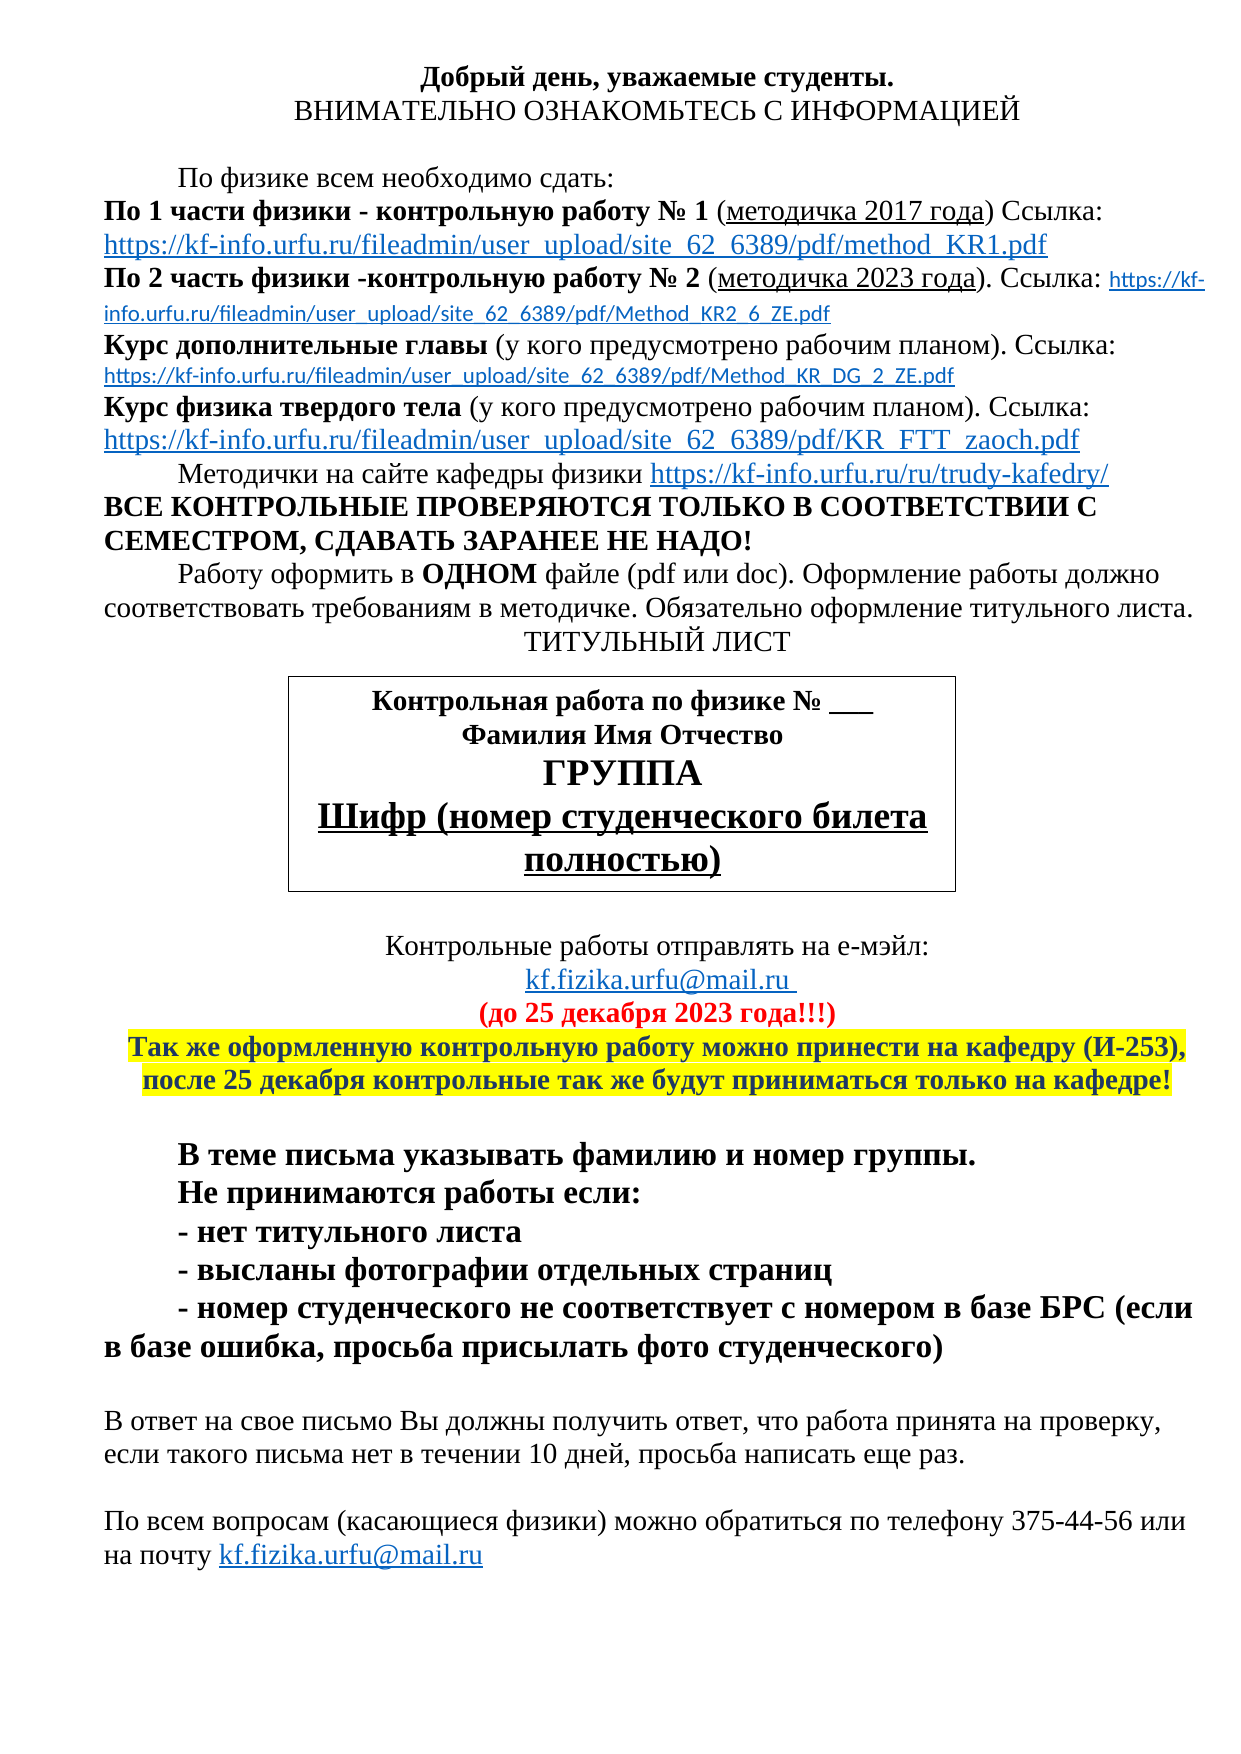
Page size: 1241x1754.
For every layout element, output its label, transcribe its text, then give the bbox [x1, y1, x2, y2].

text По 2 часть физики -контрольную работу № 2 (методичка 2023 года). Ссылка: https://kf-info.urfu.ru/fileadmin/user_upload/site_62_6389/pdf/Method_KR2_6_ZE.pdf [103, 260, 1211, 327]
text ВСЕ КОНТРОЛЬНЫЕ ПРОВЕРЯЮТСЯ ТОЛЬКО В СООТВЕТСТВИИ С СЕМЕСТРОМ, СДАВАТЬ ЗАРАНЕЕ НЕ НАДО! [103, 489, 1211, 557]
text Не принимаются работы если: [103, 1173, 1211, 1211]
text По 1 части физики - контрольную работу № 1 (методичка 2017 года) Ссылка: https://kf-info.urfu.ru/fileadmin/user_upload/site_62_6389/pdf/method_KR1.pdf [103, 193, 1211, 260]
text - нет титульного листа [103, 1211, 1211, 1249]
text Методички на сайте кафедры физики https://kf-info.urfu.ru/ru/trudy-kafedry/ [103, 456, 1211, 489]
text - высланы фотографии отдельных страниц [103, 1249, 1211, 1288]
text - номер студенческого не соответствует с номером в базе БРС (если в базе ошибка, просьба присылать фото студенческого) [103, 1288, 1211, 1364]
text По всем вопросам (касающиеся физики) можно обратиться по телефону 375-44-56 или на почту kf.fizika.urfu@mail.ru [103, 1503, 1211, 1570]
text Курс дополнительные главы (у кого предусмотрено рабочим планом). Ссылка: https://kf-info.urfu.ru/fileadmin/user_upload/site_62_6389/pdf/Method_KR_DG_2_ZE.pdf [103, 327, 1211, 389]
text В ответ на свое письмо Вы должны получить ответ, что работа принята на проверку, если такого письма нет в течении 10 дней, просьба написать еще раз. [103, 1403, 1211, 1470]
text ВНИМАТЕЛЬНО ОЗНАКОМЬТЕСЬ С ИНФОРМАЦИЕЙ [103, 93, 1211, 126]
text ТИТУЛЬНЫЙ ЛИСТ [103, 624, 1211, 657]
text В теме письма указывать фамилию и номер группы. [103, 1134, 1211, 1173]
text По физике всем необходимо сдать: [103, 160, 1211, 193]
text Курс физика твердого тела (у кого предусмотрено рабочим планом). Ссылка: https://kf-info.urfu.ru/fileadmin/user_upload/site_62_6389/pdf/KR_FTT_zaoch.pdf [103, 389, 1211, 456]
text Так же оформленную контрольную работу можно принести на кафедру (И-253), после 25 декабря контрольные так же будут приниматься только на кафедре! [103, 1029, 1211, 1096]
text Работу оформить в ОДНОМ файле (pdf или doc). Оформление работы должно соответствовать требованиям в методичке. Обязательно оформление титульного листа. [103, 557, 1211, 624]
text Контрольные работы отправлять на е-мэйл: kf.fizika.urfu@mail.ru (до 25 декабря 2023 года!!!) [103, 928, 1211, 1029]
text Добрый день, уважаемые студенты. [103, 59, 1211, 93]
